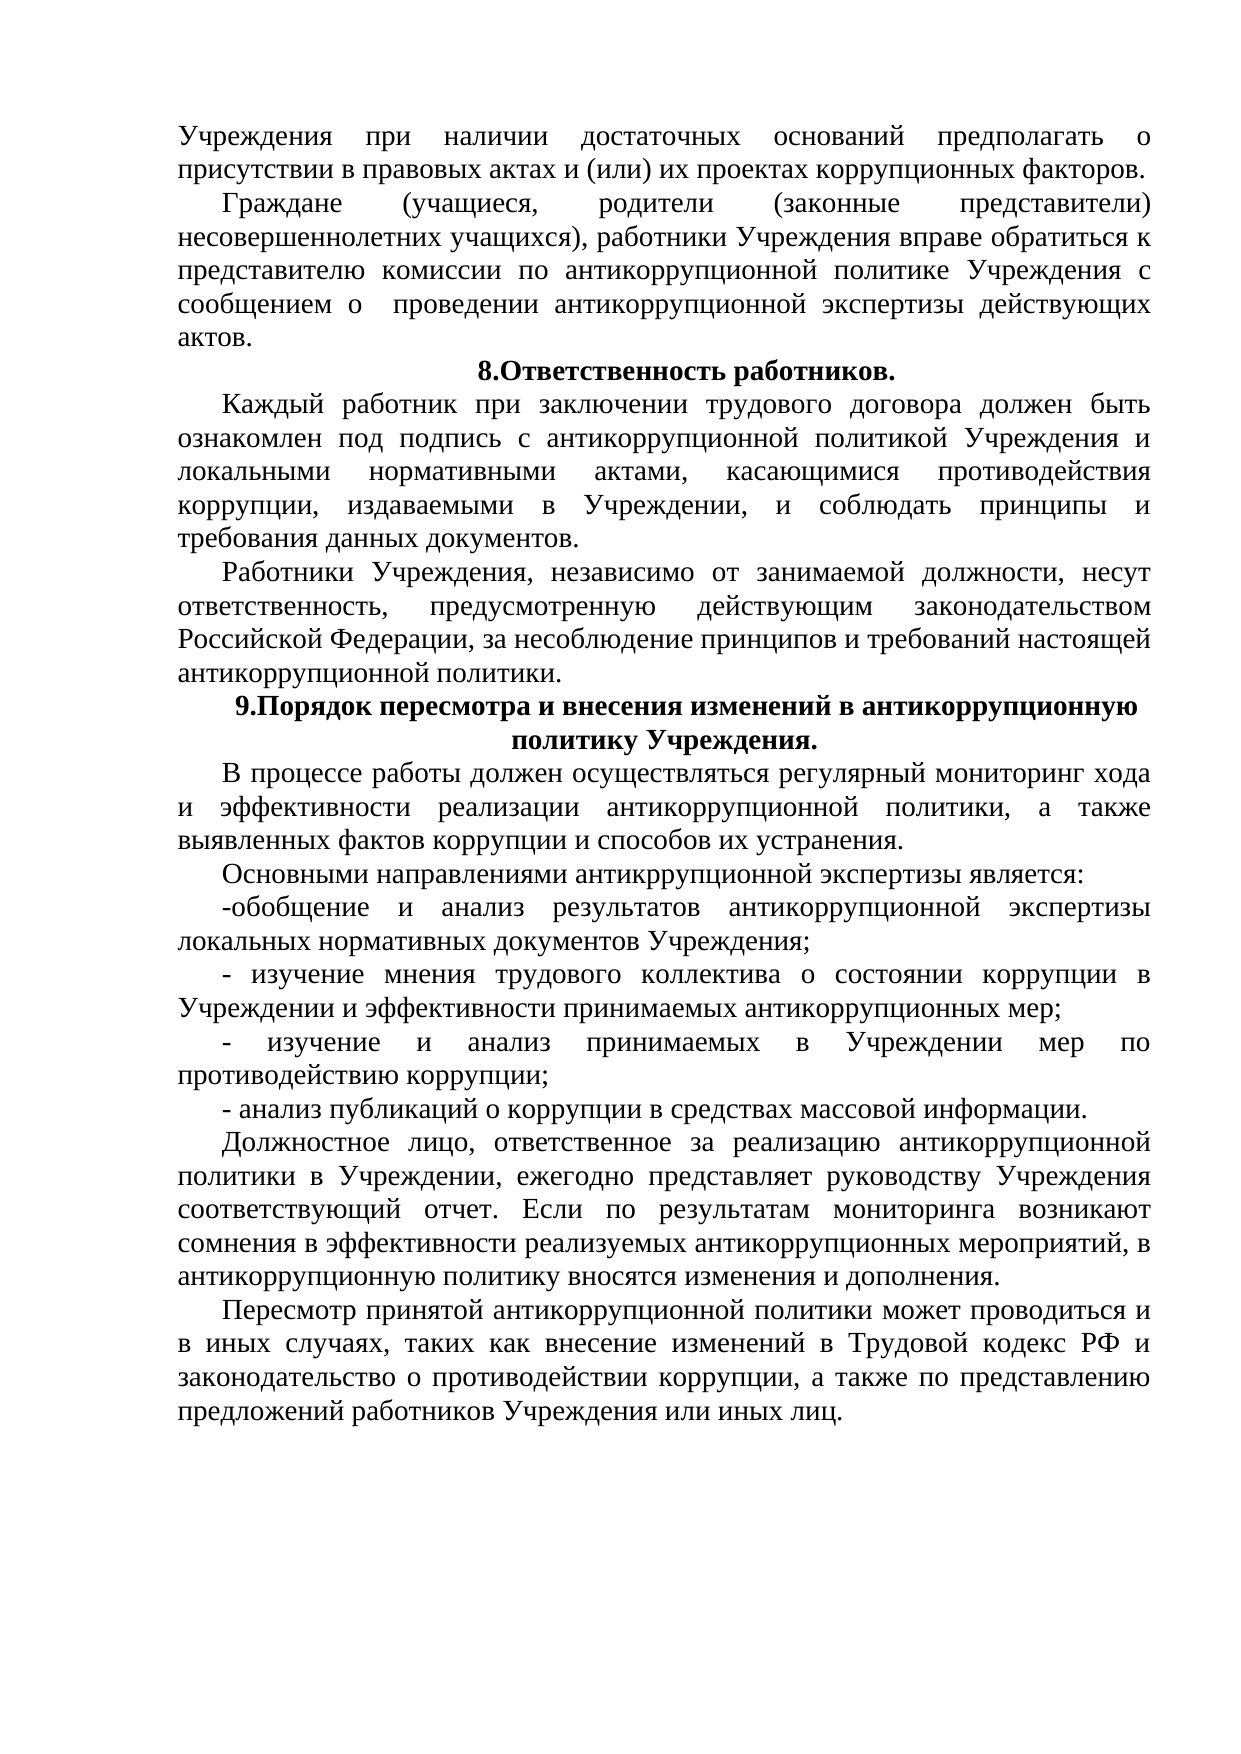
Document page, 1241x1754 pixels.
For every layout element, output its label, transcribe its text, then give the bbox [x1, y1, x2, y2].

list - анализ публикаций о коррупции в средствах массовой информации. [177, 1091, 1152, 1124]
list Граждане (учащиеся, родители (законные представители) несовершеннолетних учащихся), работники Учреждения вправе обратиться к представителю комиссии по антикоррупционной политике Учреждения с сообщением о проведении антикоррупционной экспертизы действующих актов. [177, 185, 1152, 353]
list Основными направлениями антикррупционной экспертизы является: [177, 856, 1152, 889]
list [177, 118, 1152, 185]
list Каждый работник при заключении трудового договора должен быть ознакомлен под подпись с антикоррупционной политикой Учреждения и локальными нормативными актами, касающимися противодействия коррупции, издаваемыми в Учреждении, и соблюдать принципы и требования данных документов. [177, 386, 1152, 554]
list Работники Учреждения, независимо от занимаемой должности, несут ответственность, предусмотренную действующим законодательством Российской Федерации, за несоблюдение принципов и требований настоящей антикоррупционной политики. [177, 554, 1152, 688]
list 8.Ответственность работников. [177, 353, 1152, 386]
list Должностное лицо, ответственное за реализацию антикоррупционной политики в Учреждении, ежегодно представляет руководству Учреждения соответствующий отчет. Если по результатам мониторинга возникают сомнения в эффективности реализуемых антикоррупционных мероприятий, в антикоррупционную политику вносятся изменения и дополнения. [177, 1124, 1152, 1292]
list 9.Порядок пересмотра и внесения изменений в антикоррупционную политику Учреждения. [177, 688, 1152, 755]
list Пересмотр принятой антикоррупционной политики может проводиться и в иных случаях, таких как внесение изменений в Трудовой кодекс РФ и законодательство о противодействии коррупции, а также по представлению предложений работников Учреждения или иных лиц. [177, 1292, 1152, 1426]
list - изучение мнения трудового коллектива о состоянии коррупции в Учреждении и эффективности принимаемых антикоррупционных мер; [177, 957, 1152, 1024]
list В процессе работы должен осуществляться регулярный мониторинг хода и эффективности реализации антикоррупционной политики, а также выявленных фактов коррупции и способов их устранения. [177, 755, 1152, 856]
list -обобщение и анализ результатов антикоррупционной экспертизы локальных нормативных документов Учреждения; [177, 889, 1152, 957]
list - изучение и анализ принимаемых в Учреждении мер по противодействию коррупции; [177, 1024, 1152, 1091]
